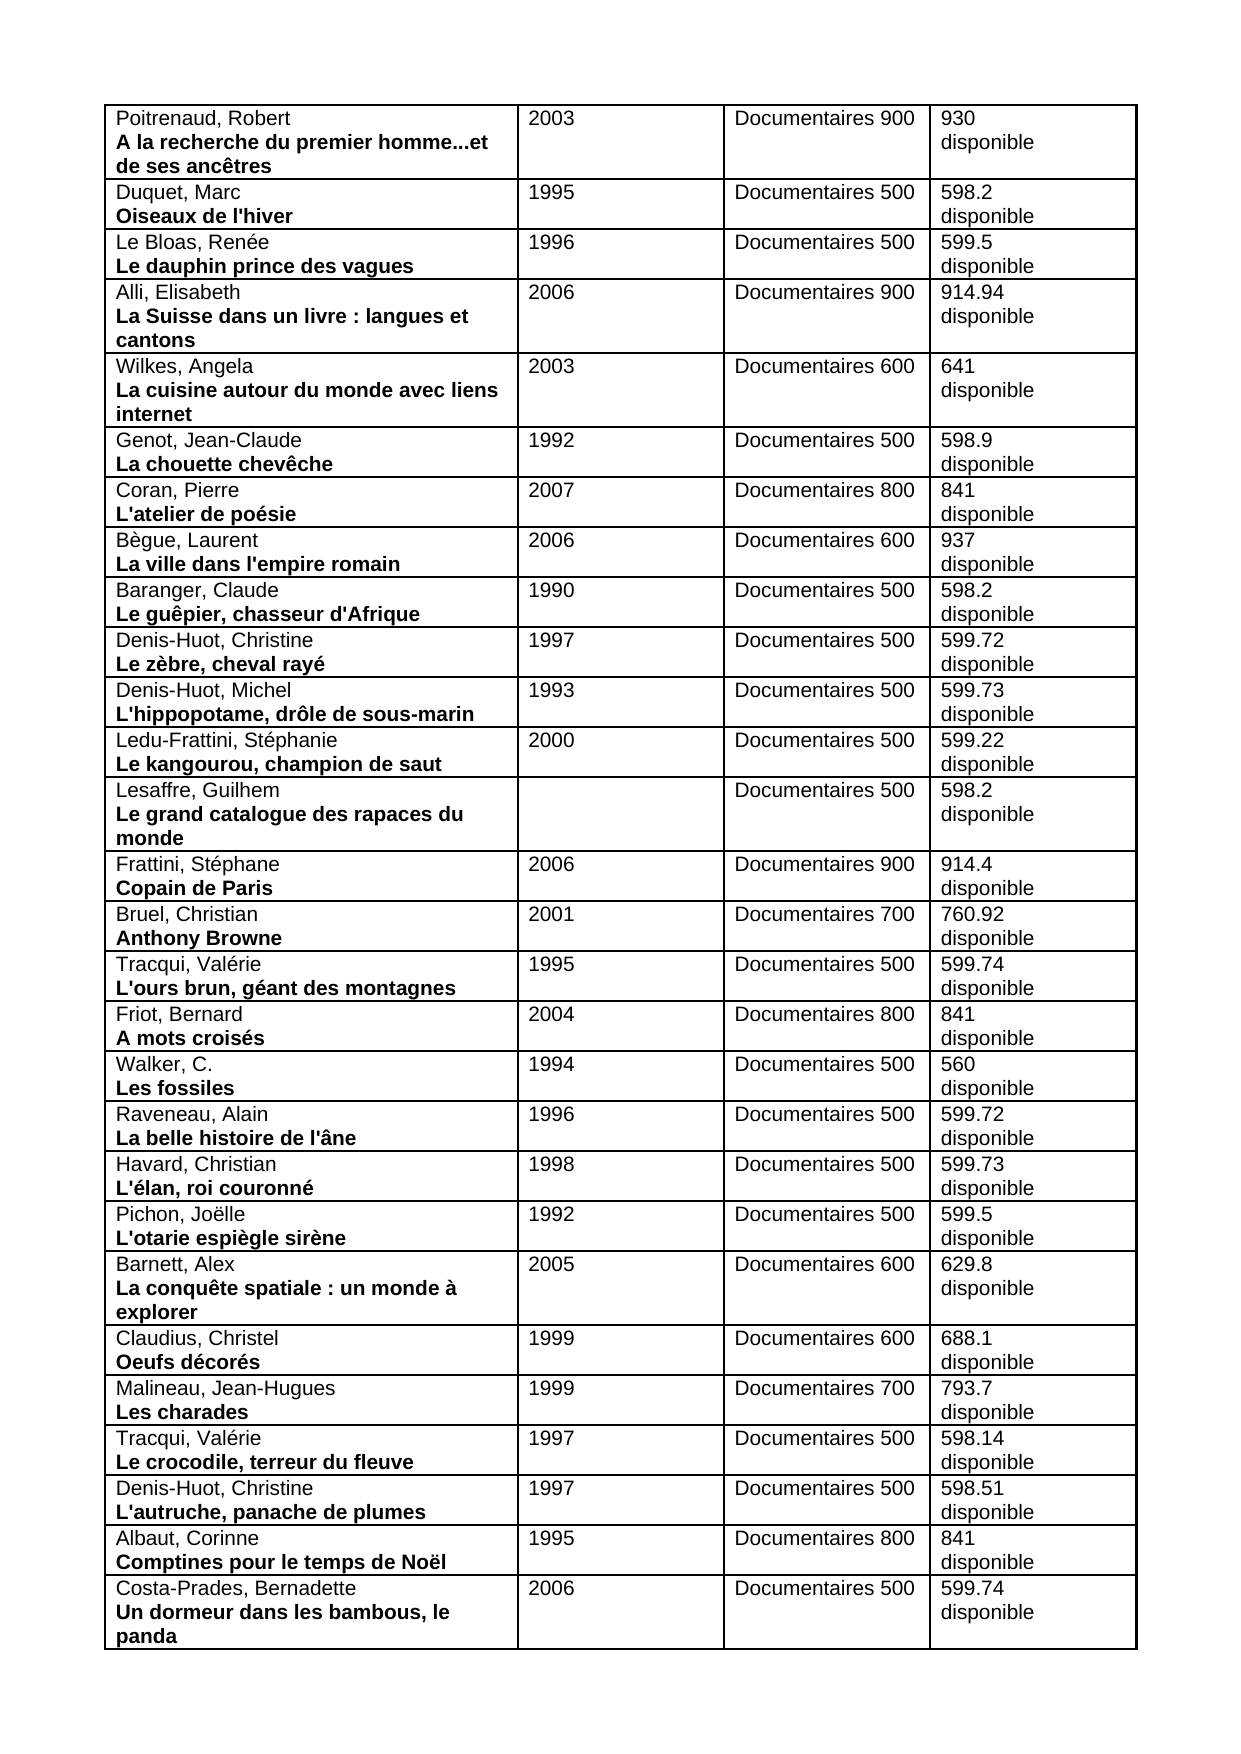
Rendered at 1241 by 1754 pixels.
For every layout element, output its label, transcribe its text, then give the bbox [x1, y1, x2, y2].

table_cell Documentaires 800 [725, 1002, 929, 1050]
table_cell 1996 [519, 230, 723, 278]
table_cell Documentaires 500 [725, 1102, 929, 1150]
table_cell Malineau, Jean-Hugues Les charades [106, 1376, 517, 1424]
table_cell 1999 [519, 1326, 723, 1374]
table_cell Havard, Christian L'élan, roi couronné [106, 1152, 517, 1200]
table_cell Documentaires 500 [725, 1576, 929, 1648]
table_cell 599.74 disponible [931, 1576, 1135, 1648]
table_cell 841 disponible [931, 478, 1135, 526]
table_cell Albaut, Corinne Comptines pour le temps de Noël [106, 1526, 517, 1574]
table_cell Friot, Bernard A mots croisés [106, 1002, 517, 1050]
table_cell Documentaires 500 [725, 578, 929, 626]
table_cell Pichon, Joëlle L'otarie espiègle sirène [106, 1202, 517, 1250]
table_cell 1997 [519, 1476, 723, 1524]
table_cell 598.14 disponible [931, 1426, 1135, 1474]
table_cell 2003 [519, 354, 723, 426]
table_cell Documentaires 500 [725, 428, 929, 476]
table_cell 599.74 disponible [931, 952, 1135, 1000]
table_cell Bègue, Laurent La ville dans l'empire romain [106, 528, 517, 576]
table_cell 599.72 disponible [931, 628, 1135, 676]
table_cell 1995 [519, 180, 723, 228]
table_cell Documentaires 500 [725, 678, 929, 726]
table_cell Denis-Huot, Christine Le zèbre, cheval rayé [106, 628, 517, 676]
table_cell 598.9 disponible [931, 428, 1135, 476]
table_cell 1992 [519, 428, 723, 476]
table_cell Documentaires 800 [725, 1526, 929, 1574]
table_cell 599.5 disponible [931, 230, 1135, 278]
table_cell 841 disponible [931, 1526, 1135, 1574]
table_cell Documentaires 600 [725, 1326, 929, 1374]
table_cell Costa-Prades, Bernadette Un dormeur dans les bambous, le panda [106, 1576, 517, 1648]
table_cell Documentaires 700 [725, 1376, 929, 1424]
table_cell Le Bloas, Renée Le dauphin prince des vagues [106, 230, 517, 278]
table_cell Denis-Huot, Michel L'hippopotame, drôle de sous-marin [106, 678, 517, 726]
table_cell 2006 [519, 280, 723, 352]
table_cell Documentaires 500 [725, 952, 929, 1000]
table_cell Coran, Pierre L'atelier de poésie [106, 478, 517, 526]
table_cell Documentaires 500 [725, 778, 929, 850]
table_cell 760.92 disponible [931, 902, 1135, 950]
table_cell 2000 [519, 728, 723, 776]
table_cell Baranger, Claude Le guêpier, chasseur d'Afrique [106, 578, 517, 626]
table_cell 598.2 disponible [931, 778, 1135, 850]
table_cell Alli, Elisabeth La Suisse dans un livre : langues et cantons [106, 280, 517, 352]
table_cell 599.22 disponible [931, 728, 1135, 776]
table_cell Denis-Huot, Christine L'autruche, panache de plumes [106, 1476, 517, 1524]
table_cell 599.72 disponible [931, 1102, 1135, 1150]
table_cell 1998 [519, 1152, 723, 1200]
table_cell 1992 [519, 1202, 723, 1250]
table_cell 2006 [519, 528, 723, 576]
table_cell Claudius, Christel Oeufs décorés [106, 1326, 517, 1374]
table_cell Documentaires 700 [725, 902, 929, 950]
table_cell Frattini, Stéphane Copain de Paris [106, 852, 517, 900]
table_cell 560 disponible [931, 1052, 1135, 1100]
table_cell 2006 [519, 1576, 723, 1648]
table_cell 2003 [519, 106, 723, 178]
table_cell Documentaires 900 [725, 106, 929, 178]
table_cell 1997 [519, 628, 723, 676]
table_cell Documentaires 500 [725, 728, 929, 776]
table_cell 1990 [519, 578, 723, 626]
table_cell 2001 [519, 902, 723, 950]
table_cell 1996 [519, 1102, 723, 1150]
table_cell 914.4 disponible [931, 852, 1135, 900]
table_cell 598.2 disponible [931, 180, 1135, 228]
table_cell 841 disponible [931, 1002, 1135, 1050]
table_cell 688.1 disponible [931, 1326, 1135, 1374]
table_cell 1997 [519, 1426, 723, 1474]
table_cell Documentaires 900 [725, 852, 929, 900]
table_cell 1999 [519, 1376, 723, 1424]
table_cell Documentaires 500 [725, 1052, 929, 1100]
table_cell Documentaires 500 [725, 1152, 929, 1200]
table_cell 641 disponible [931, 354, 1135, 426]
table_cell 930 disponible [931, 106, 1135, 178]
table_cell Documentaires 500 [725, 230, 929, 278]
table_cell Tracqui, Valérie Le crocodile, terreur du fleuve [106, 1426, 517, 1474]
table_cell 937 disponible [931, 528, 1135, 576]
table_cell 2006 [519, 852, 723, 900]
table_cell 598.51 disponible [931, 1476, 1135, 1524]
table_cell Documentaires 600 [725, 354, 929, 426]
table_cell Documentaires 500 [725, 1476, 929, 1524]
table_cell Documentaires 600 [725, 1252, 929, 1324]
table_cell 1993 [519, 678, 723, 726]
table_cell 1995 [519, 1526, 723, 1574]
table_cell Wilkes, Angela La cuisine autour du monde avec liens internet [106, 354, 517, 426]
table_cell Genot, Jean-Claude La chouette chevêche [106, 428, 517, 476]
table_cell Documentaires 500 [725, 1426, 929, 1474]
table_cell 2007 [519, 478, 723, 526]
table_cell Documentaires 900 [725, 280, 929, 352]
table_cell Documentaires 800 [725, 478, 929, 526]
table_cell 599.5 disponible [931, 1202, 1135, 1250]
table_cell Documentaires 600 [725, 528, 929, 576]
table_cell 1994 [519, 1052, 723, 1100]
table_cell Ledu-Frattini, Stéphanie Le kangourou, champion de saut [106, 728, 517, 776]
table_cell 599.73 disponible [931, 1152, 1135, 1200]
table_cell 629.8 disponible [931, 1252, 1135, 1324]
table_cell Documentaires 500 [725, 1202, 929, 1250]
table_cell Tracqui, Valérie L'ours brun, géant des montagnes [106, 952, 517, 1000]
table_cell Bruel, Christian Anthony Browne [106, 902, 517, 950]
table_cell 599.73 disponible [931, 678, 1135, 726]
table_cell [519, 778, 723, 850]
table_cell Poitrenaud, Robert A la recherche du premier homme...et de ses ancêtres [106, 106, 517, 178]
table_cell 793.7 disponible [931, 1376, 1135, 1424]
table_cell 598.2 disponible [931, 578, 1135, 626]
table_cell Documentaires 500 [725, 628, 929, 676]
table_cell 2005 [519, 1252, 723, 1324]
table_cell 1995 [519, 952, 723, 1000]
table_cell Lesaffre, Guilhem Le grand catalogue des rapaces du monde [106, 778, 517, 850]
table_cell Documentaires 500 [725, 180, 929, 228]
table_cell Duquet, Marc Oiseaux de l'hiver [106, 180, 517, 228]
table_cell Walker, C. Les fossiles [106, 1052, 517, 1100]
table_cell 2004 [519, 1002, 723, 1050]
table_cell 914.94 disponible [931, 280, 1135, 352]
table_cell Barnett, Alex La conquête spatiale : un monde à explorer [106, 1252, 517, 1324]
table_cell Raveneau, Alain La belle histoire de l'âne [106, 1102, 517, 1150]
